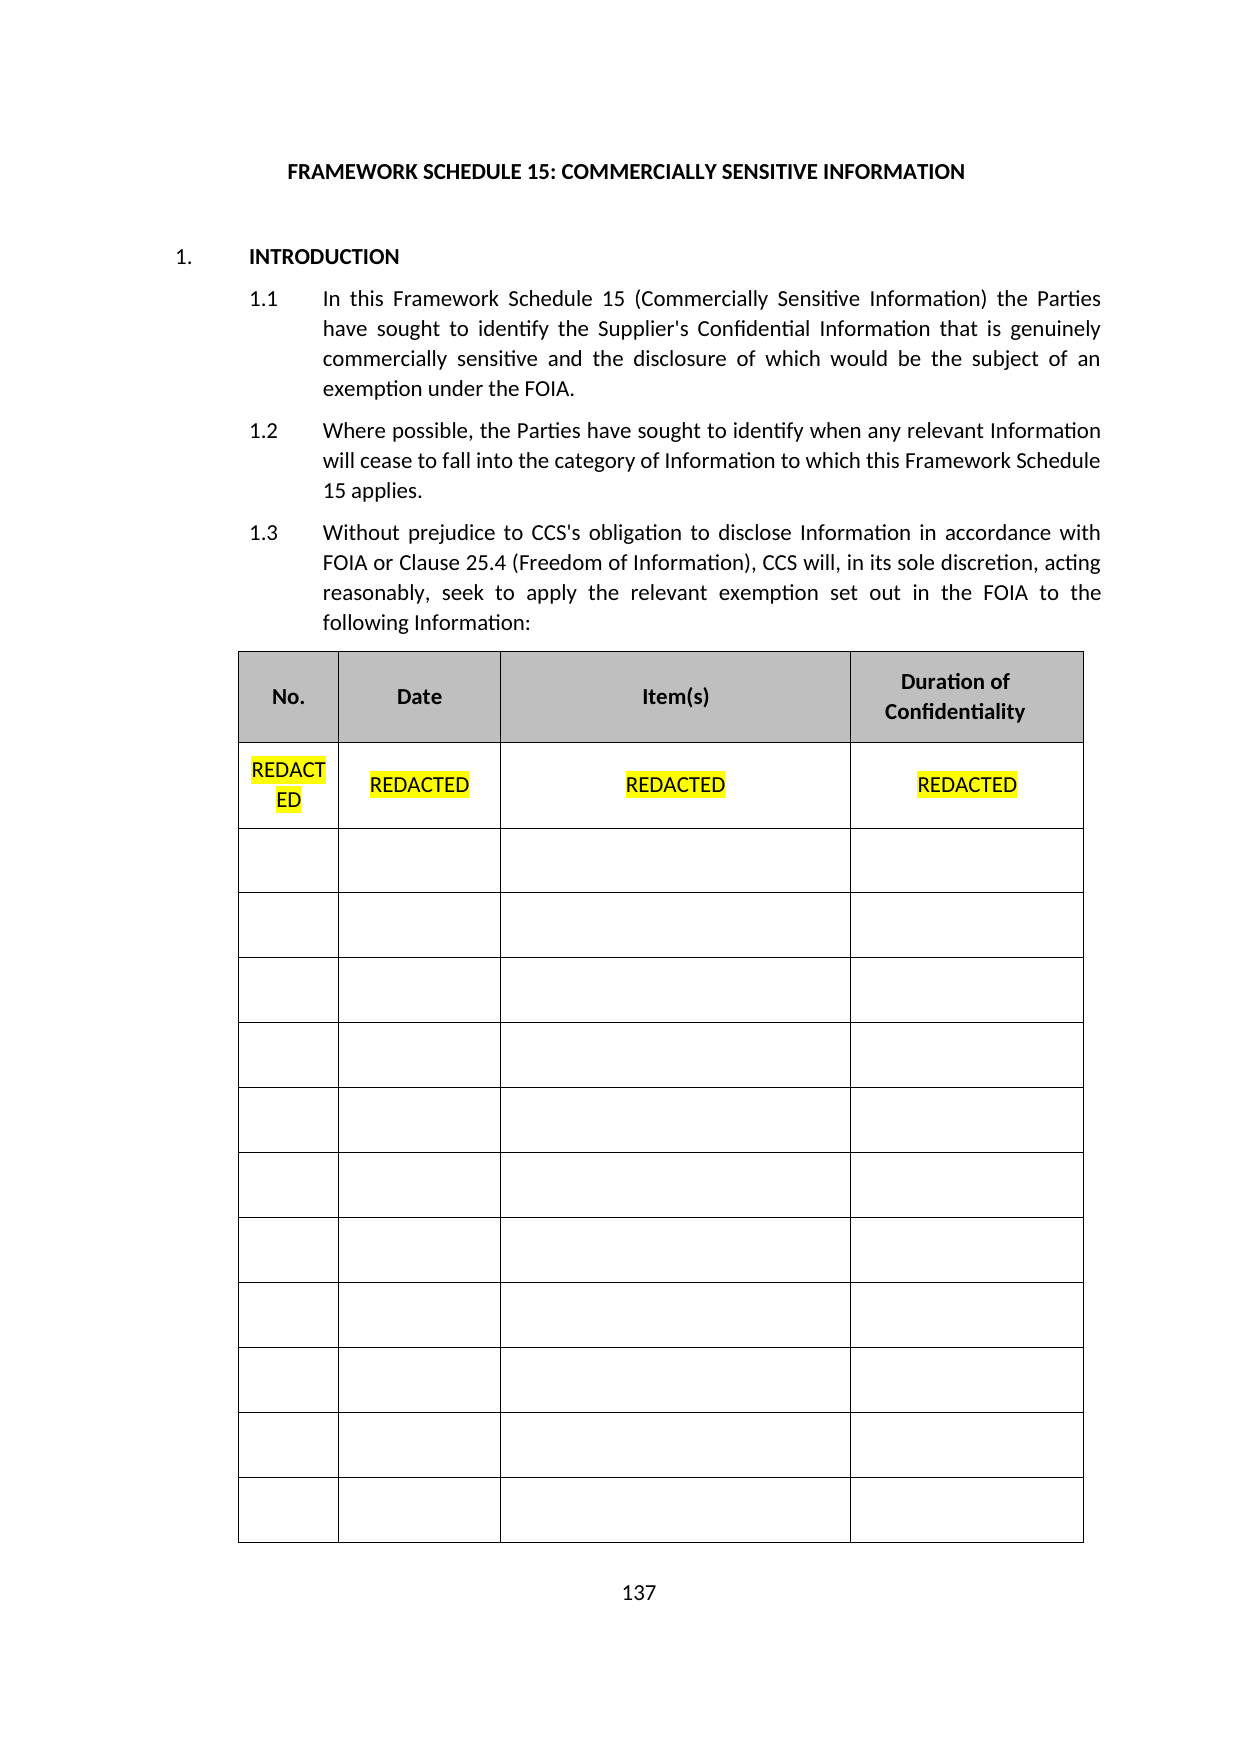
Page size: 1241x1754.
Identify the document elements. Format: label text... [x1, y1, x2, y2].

table_header No. [239, 652, 338, 742]
table_cell [501, 1478, 850, 1542]
table_cell [239, 1088, 338, 1152]
list Without prejudice to CCS's obligation to disclose Information in accordance with FOIA or Clause 25.4 (Freedom of Information), CCS will, in its sole discretion, acting reasonably, seek to apply the relevant exemption set out in the FOIA to the following Information: [249, 518, 1103, 636]
table_cell [851, 1283, 1083, 1347]
table_header Duration of Confidentiality [851, 652, 1083, 742]
table_cell [339, 958, 500, 1022]
table_cell [851, 1348, 1083, 1412]
table_cell [339, 1348, 500, 1412]
table_cell [501, 1283, 850, 1347]
table_cell [239, 893, 338, 957]
table_cell [851, 893, 1083, 957]
table_cell [501, 1153, 850, 1217]
table_header Item(s) [501, 652, 850, 742]
table_cell [239, 1153, 338, 1217]
table_cell [239, 1348, 338, 1412]
table_cell [239, 1478, 338, 1542]
list In this Framework Schedule 15 (Commercially Sensitive Information) the Parties have sought to identify the Supplier's Confidential Information that is genuinely commercially sensitive and the disclosure of which would be the subject of an exemption under the FOIA. [249, 284, 1103, 402]
table_cell [339, 1218, 500, 1282]
table_cell [239, 1218, 338, 1282]
table_cell REDACTED [239, 743, 338, 828]
table_cell [501, 1218, 850, 1282]
table_cell [501, 1088, 850, 1152]
table_cell [851, 1413, 1083, 1477]
table_cell [339, 829, 500, 892]
table_cell [851, 1088, 1083, 1152]
table_cell [851, 1478, 1083, 1542]
subtitle FRAMEWORK SCHEDULE 15: COMMERCIALLY SENSITIVE INFORMATION [213, 157, 1103, 185]
table_cell [501, 893, 850, 957]
table_cell REDACTED [339, 743, 500, 828]
table_cell [339, 1478, 500, 1542]
table_cell [501, 829, 850, 892]
table_cell [339, 1088, 500, 1152]
table_cell REDACTED [501, 743, 850, 828]
table_cell [339, 1283, 500, 1347]
table_cell [851, 829, 1083, 892]
table_cell [239, 1283, 338, 1347]
table_cell [339, 893, 500, 957]
table_cell [339, 1153, 500, 1217]
table_cell [239, 1413, 338, 1477]
table_cell [239, 958, 338, 1022]
table_cell REDACTED [851, 743, 1083, 828]
table_cell [339, 1023, 500, 1087]
table_cell [851, 1218, 1083, 1282]
list INTRODUCTION [175, 242, 1103, 270]
table_header Date [339, 652, 500, 742]
table_cell [851, 958, 1083, 1022]
table_cell [501, 1348, 850, 1412]
table_cell [851, 1153, 1083, 1217]
table_cell [239, 829, 338, 892]
table_cell [501, 1413, 850, 1477]
table_cell [501, 1023, 850, 1087]
list Where possible, the Parties have sought to identify when any relevant Information will cease to fall into the category of Information to which this Framework Schedule 15 applies. [249, 416, 1103, 504]
table_cell [339, 1413, 500, 1477]
table_cell [239, 1023, 338, 1087]
table_cell [501, 958, 850, 1022]
table_cell [851, 1023, 1083, 1087]
